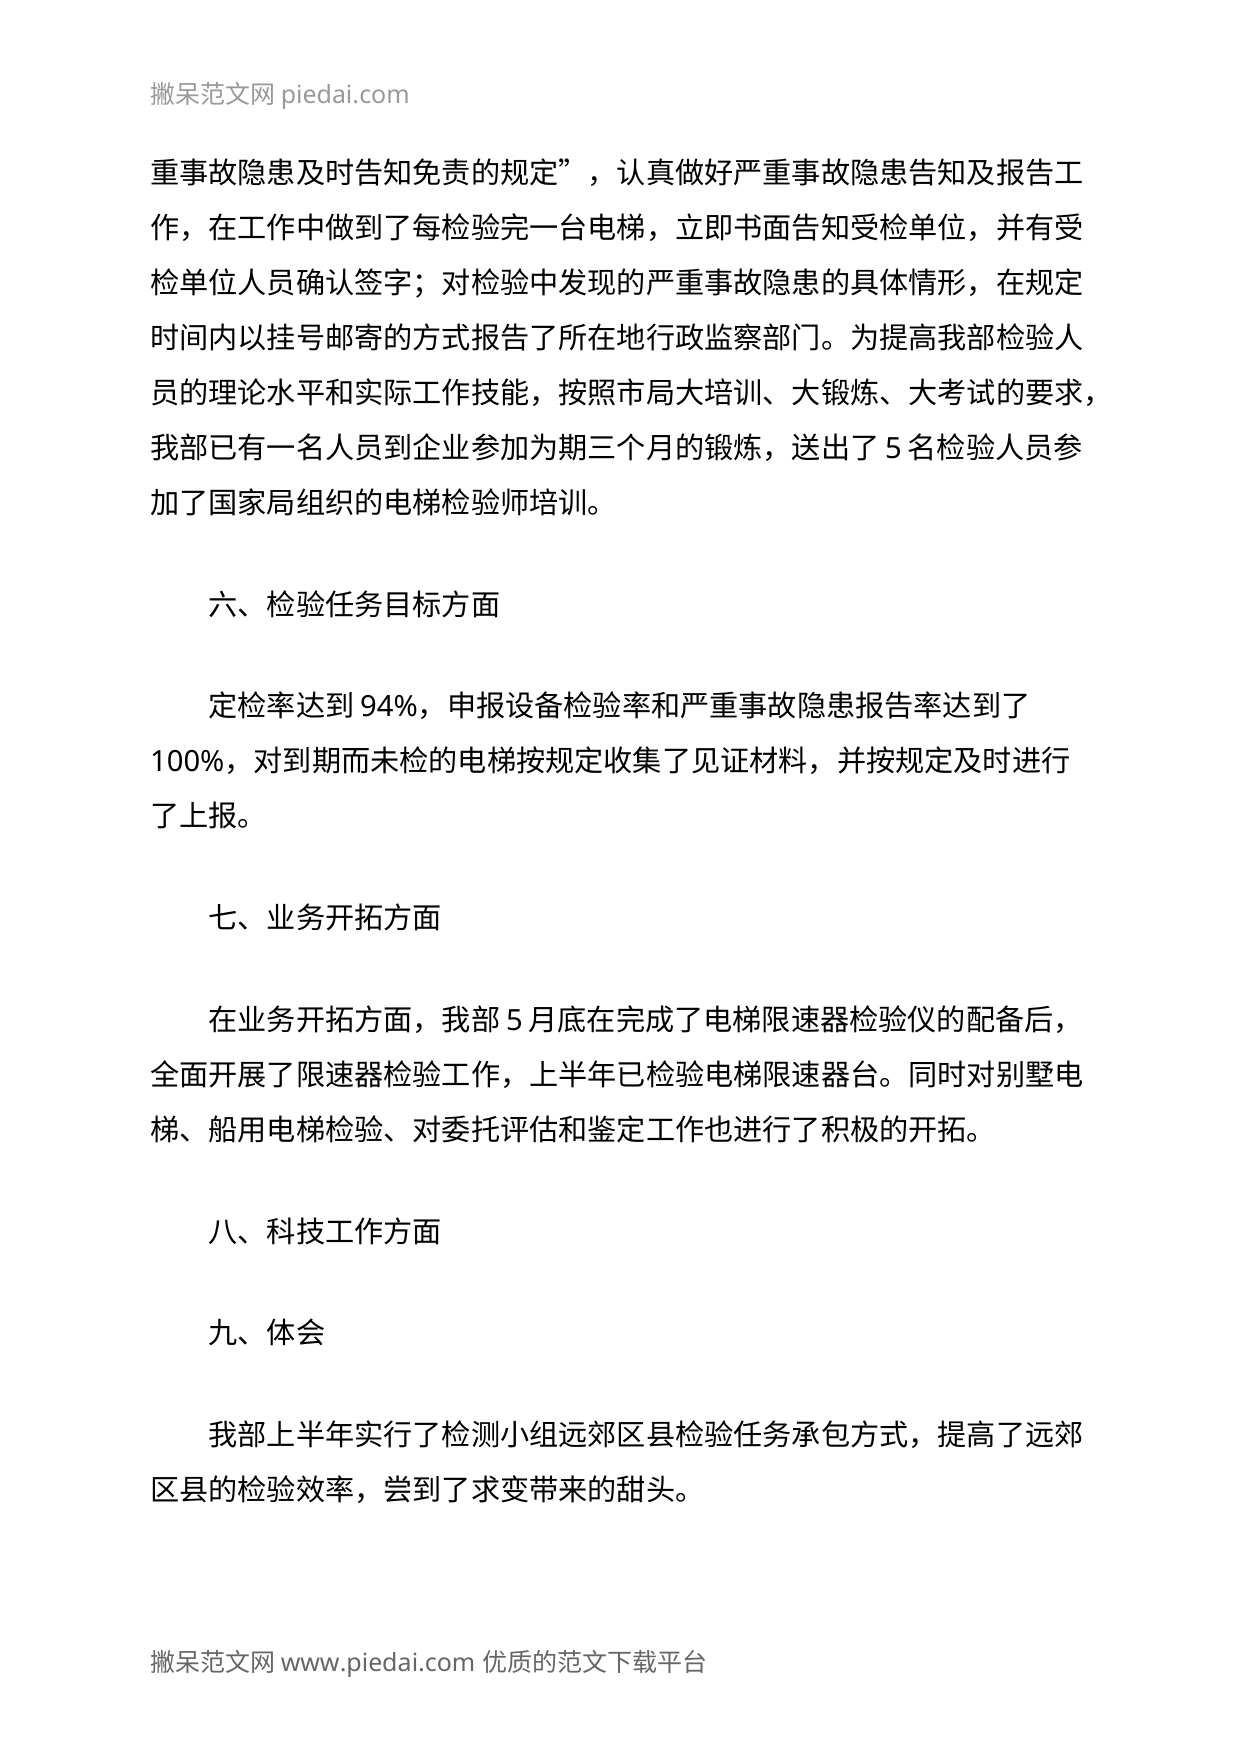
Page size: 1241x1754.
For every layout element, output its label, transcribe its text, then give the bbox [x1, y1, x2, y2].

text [150, 150, 1090, 522]
text 六、检验任务目标方面 [150, 581, 1090, 623]
text 八、科技工作方面 [150, 1208, 1090, 1251]
text 定检率达到94%，申报设备检验率和严重事故隐患报告率达到了100%，对到期而未检的电梯按规定收集了见证材料，并按规定及时进行了上报。 [150, 683, 1090, 835]
text 九、体会 [150, 1310, 1090, 1352]
text 在业务开拓方面，我部5月底在完成了电梯限速器检验仪的配备后，全面开展了限速器检验工作，上半年已检验电梯限速器台。同时对别墅电梯、船用电梯检验、对委托评估和鉴定工作也进行了积极的开拓。 [150, 997, 1090, 1149]
text 我部上半年实行了检测小组远郊区县检验任务承包方式，提高了远郊区县的检验效率，尝到了求变带来的甜头。 [150, 1412, 1090, 1509]
text 七、业务开拓方面 [150, 895, 1090, 937]
